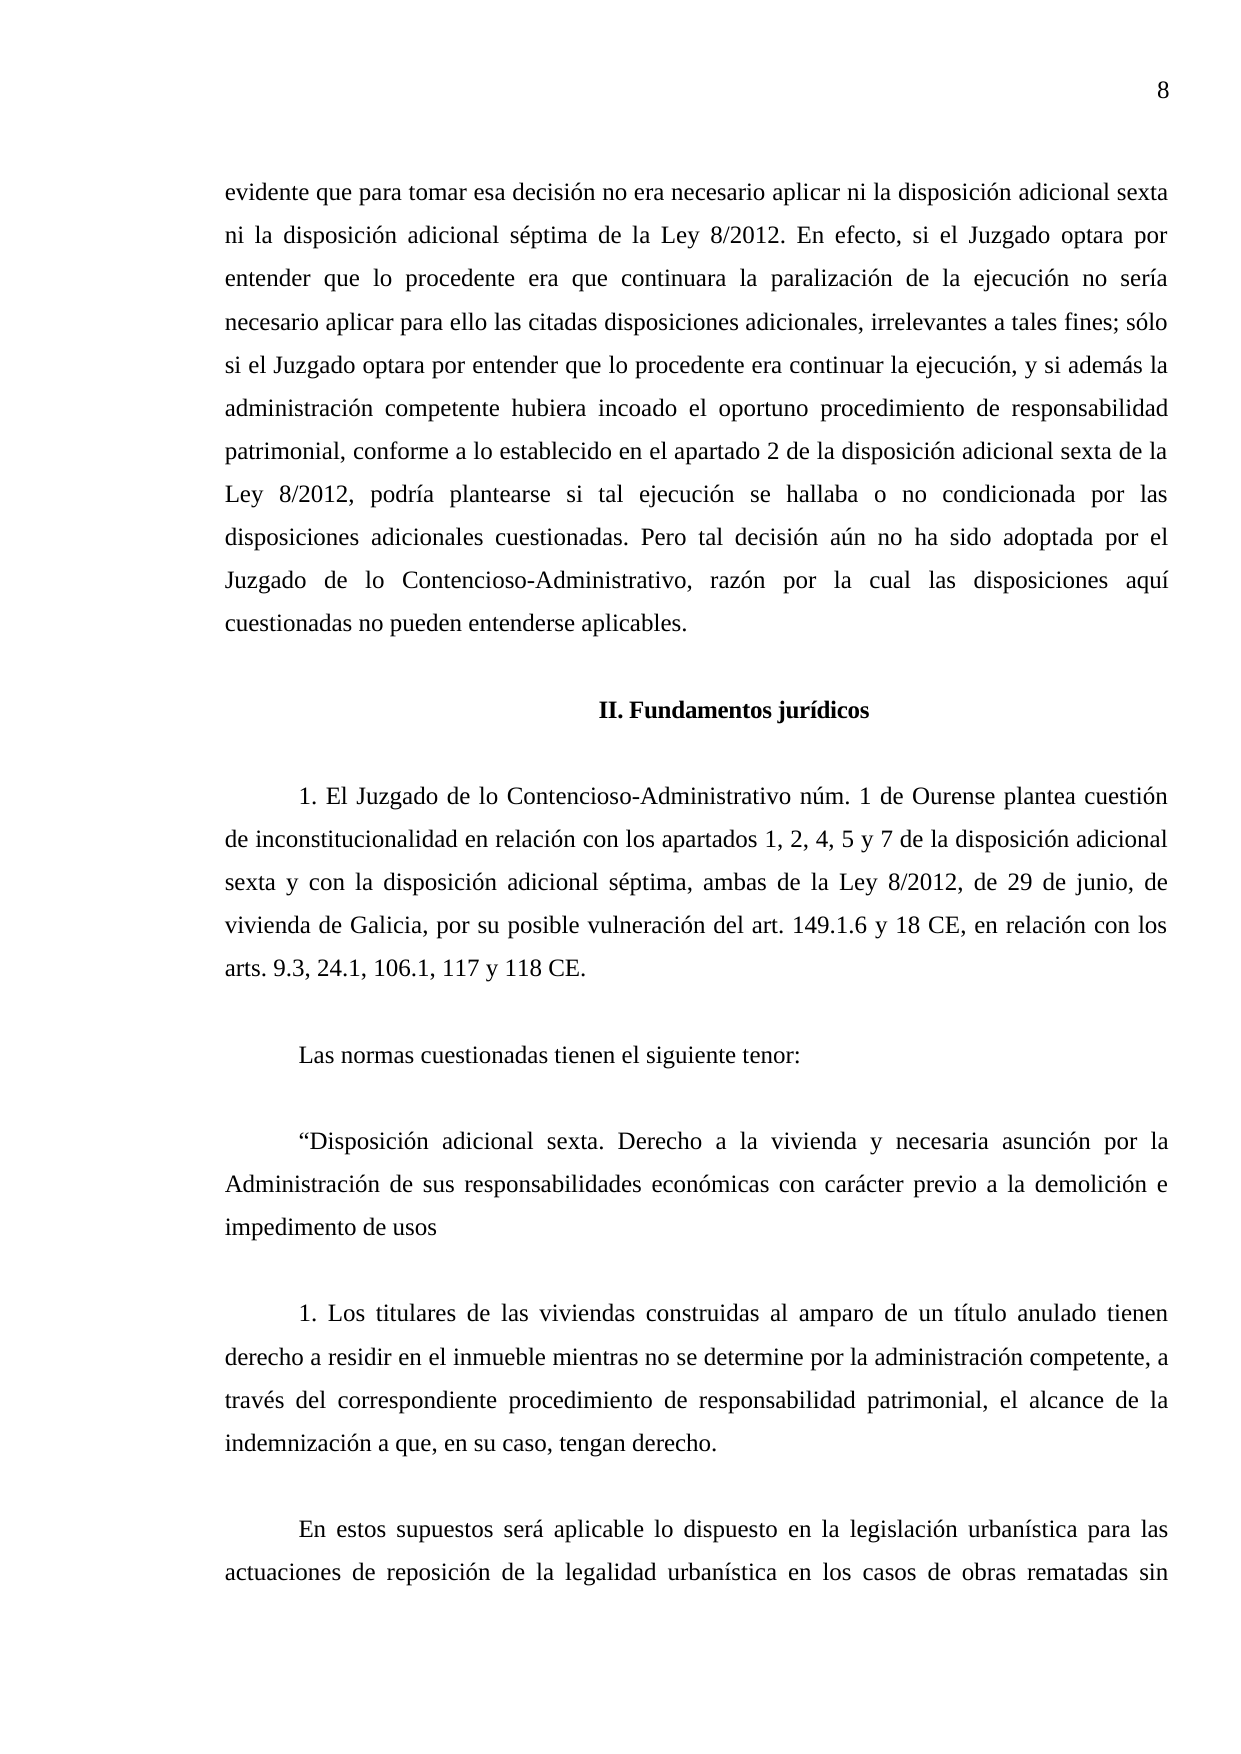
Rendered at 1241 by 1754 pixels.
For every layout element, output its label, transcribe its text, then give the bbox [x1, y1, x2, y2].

text “Disposición adicional sexta. Derecho a la vivienda y necesaria asunción por la Administración de sus responsabilidades económicas con carácter previo a la demolición e impedimento de usos [224, 1126, 1169, 1241]
subtitle II. Fundamentos jurídicos [224, 695, 1169, 723]
text 1. Los titulares de las viviendas construidas al amparo de un título anulado tienen derecho a residir en el inmueble mientras no se determine por la administración competente, a través del correspondiente procedimiento de responsabilidad patrimonial, el alcance de la indemnización a que, en su caso, tengan derecho. [224, 1298, 1169, 1457]
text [224, 1514, 1169, 1586]
text 1. El Juzgado de lo Contencioso-Administrativo núm. 1 de Ourense plantea cuestión de inconstitucionalidad en relación con los apartados 1, 2, 4, 5 y 7 de la disposición adicional sexta y con la disposición adicional séptima, ambas de la Ley 8/2012, de 29 de junio, de vivienda de Galicia, por su posible vulneración del art. 149.1.6 y 18 CE, en relación con los arts. 9.3, 24.1, 106.1, 117 y 118 CE. [224, 781, 1169, 982]
text Las normas cuestionadas tienen el siguiente tenor: [224, 1040, 1169, 1068]
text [224, 177, 1169, 637]
